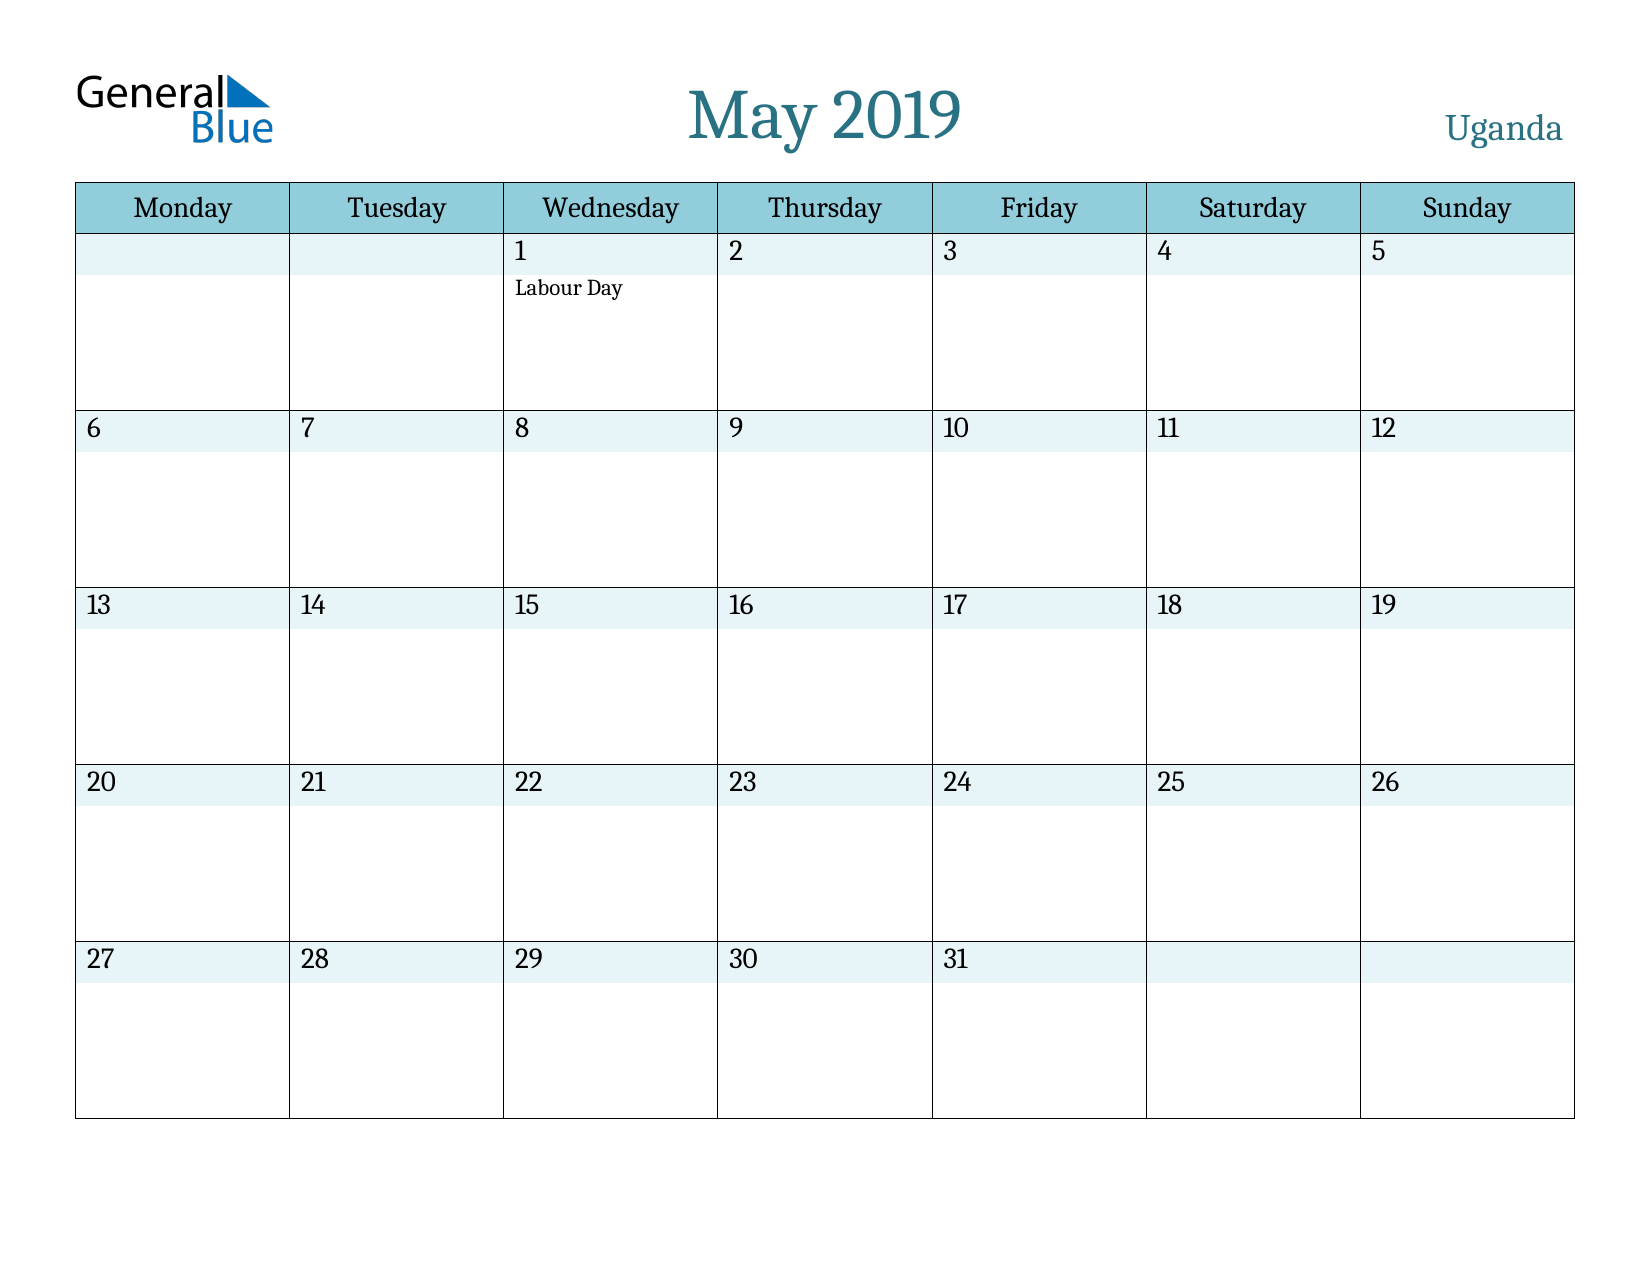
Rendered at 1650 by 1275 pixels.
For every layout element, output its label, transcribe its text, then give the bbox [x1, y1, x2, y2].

table_cell [933, 275, 1146, 410]
table_cell [76, 234, 289, 275]
table_cell Saturday [1147, 183, 1360, 233]
table_cell [1147, 983, 1360, 1118]
table_cell 2 [718, 234, 932, 275]
table_cell [933, 806, 1146, 941]
table_cell [718, 275, 932, 410]
table_cell 5 [1361, 234, 1574, 275]
table_cell 18 [1147, 588, 1360, 629]
table_cell [718, 983, 932, 1118]
table_cell [1147, 275, 1360, 410]
table_cell [290, 234, 503, 275]
table_cell 26 [1361, 765, 1574, 806]
table_cell [1361, 983, 1574, 1118]
table_cell 1 [504, 234, 717, 275]
table_cell 3 [933, 234, 1146, 275]
table_cell [290, 629, 503, 764]
table_cell 20 [76, 765, 289, 806]
table_cell 9 [718, 411, 932, 452]
table_header May 2019 [504, 75, 1146, 182]
table_cell 29 [504, 942, 717, 983]
table_cell 11 [1147, 411, 1360, 452]
table_cell 12 [1361, 411, 1574, 452]
table_cell 24 [933, 765, 1146, 806]
table_cell [290, 806, 503, 941]
table_cell [718, 806, 932, 941]
table_cell 13 [76, 588, 289, 629]
table_cell 6 [76, 411, 289, 452]
table_header Uganda [1146, 75, 1574, 182]
table_cell [1147, 452, 1360, 587]
table_cell 4 [1147, 234, 1360, 275]
table_cell 8 [504, 411, 717, 452]
table_cell [504, 983, 717, 1118]
table_cell Tuesday [290, 183, 503, 233]
table_cell [1361, 275, 1574, 410]
table_cell [504, 629, 717, 764]
table_cell [290, 452, 503, 587]
table_cell 19 [1361, 588, 1574, 629]
table_cell [290, 983, 503, 1118]
table_cell 23 [718, 765, 932, 806]
table_cell 31 [933, 942, 1146, 983]
picture [77, 75, 273, 143]
table_cell Wednesday [504, 183, 717, 233]
table_cell Monday [76, 183, 289, 233]
table_cell 25 [1147, 765, 1360, 806]
table_cell 16 [718, 588, 932, 629]
table_cell Thursday [718, 183, 932, 233]
table_cell 28 [290, 942, 503, 983]
table_cell 15 [504, 588, 717, 629]
table_cell [76, 983, 289, 1118]
table_cell Friday [933, 183, 1146, 233]
table_cell 17 [933, 588, 1146, 629]
table_cell [1147, 806, 1360, 941]
table_cell 22 [504, 765, 717, 806]
table_cell [1147, 942, 1360, 983]
table_cell [76, 629, 289, 764]
table_cell [76, 275, 289, 410]
table_cell [933, 983, 1146, 1118]
table_cell 30 [718, 942, 932, 983]
table_cell [76, 806, 289, 941]
table_cell [1361, 629, 1574, 764]
table_cell [718, 629, 932, 764]
table_cell [933, 629, 1146, 764]
table_cell Labour Day [504, 275, 717, 410]
table_cell [933, 452, 1146, 587]
table_cell 27 [76, 942, 289, 983]
table_cell 14 [290, 588, 503, 629]
table_cell [504, 452, 717, 587]
table_cell 21 [290, 765, 503, 806]
table_cell [76, 452, 289, 587]
table_cell Sunday [1361, 183, 1574, 233]
table_cell [504, 806, 717, 941]
table_cell 10 [933, 411, 1146, 452]
table_cell [290, 275, 503, 410]
table_cell [1361, 942, 1574, 983]
table_cell [1361, 806, 1574, 941]
table_cell [1147, 629, 1360, 764]
table_cell [718, 452, 932, 587]
table_cell 7 [290, 411, 503, 452]
table_header [76, 75, 503, 182]
table_cell [1361, 452, 1574, 587]
